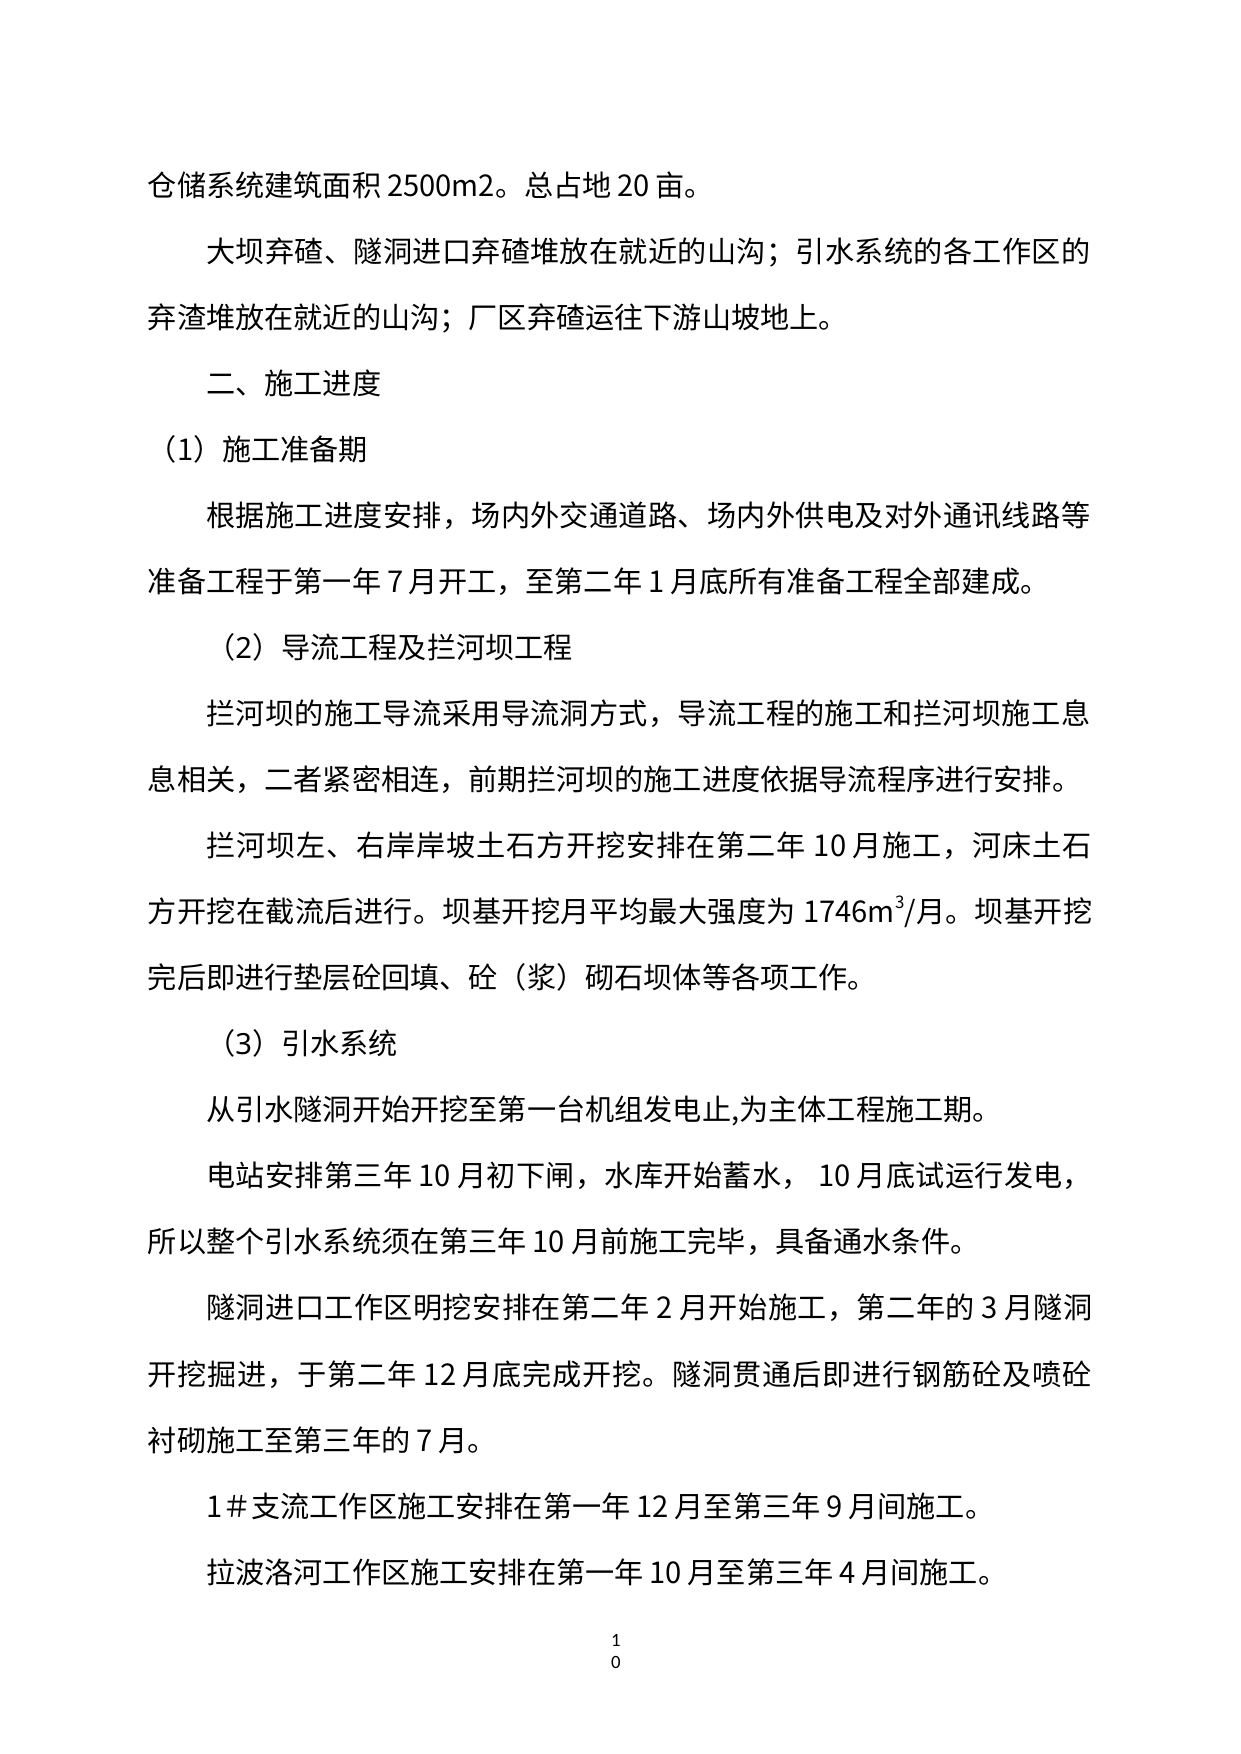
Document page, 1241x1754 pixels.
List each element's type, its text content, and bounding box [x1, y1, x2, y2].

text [148, 151, 1093, 217]
list 施工进度 [148, 349, 1093, 415]
text 1＃支流工作区施工安排在第一年12月至第三年9月间施工。 [148, 1471, 1093, 1537]
text （2）导流工程及拦河坝工程 [148, 613, 1093, 679]
text （3）引水系统 [148, 1009, 1093, 1075]
list 施工准备期 [148, 415, 1093, 481]
text 根据施工进度安排，场内外交通道路、场内外供电及对外通讯线路等准备工程于第一年7月开工，至第二年1月底所有准备工程全部建成。 [148, 481, 1093, 613]
text 大坝弃碴、隧洞进口弃碴堆放在就近的山沟；引水系统的各工作区的弃渣堆放在就近的山沟；厂区弃碴运往下游山坡地上。 [148, 217, 1093, 349]
text 电站安排第三年10月初下闸，水库开始蓄水， 10月底试运行发电，所以整个引水系统须在第三年10月前施工完毕，具备通水条件。 [148, 1141, 1093, 1273]
text 拉波洛河工作区施工安排在第一年10月至第三年4月间施工。 [148, 1537, 1093, 1603]
text 从引水隧洞开始开挖至第一台机组发电止,为主体工程施工期。 [148, 1075, 1093, 1141]
text 拦河坝的施工导流采用导流洞方式，导流工程的施工和拦河坝施工息息相关，二者紧密相连，前期拦河坝的施工进度依据导流程序进行安排。 [148, 679, 1093, 811]
text 拦河坝左、右岸岸坡土石方开挖安排在第二年10月施工，河床土石方开挖在截流后进行。坝基开挖月平均最大强度为1746m3/月。坝基开挖完后即进行垫层砼回填、砼（浆）砌石坝体等各项工作。 [148, 811, 1093, 1009]
text 隧洞进口工作区明挖安排在第二年2月开始施工，第二年的3月隧洞开挖掘进，于第二年12月底完成开挖。隧洞贯通后即进行钢筋砼及喷砼衬砌施工至第三年的7月。 [148, 1273, 1093, 1471]
